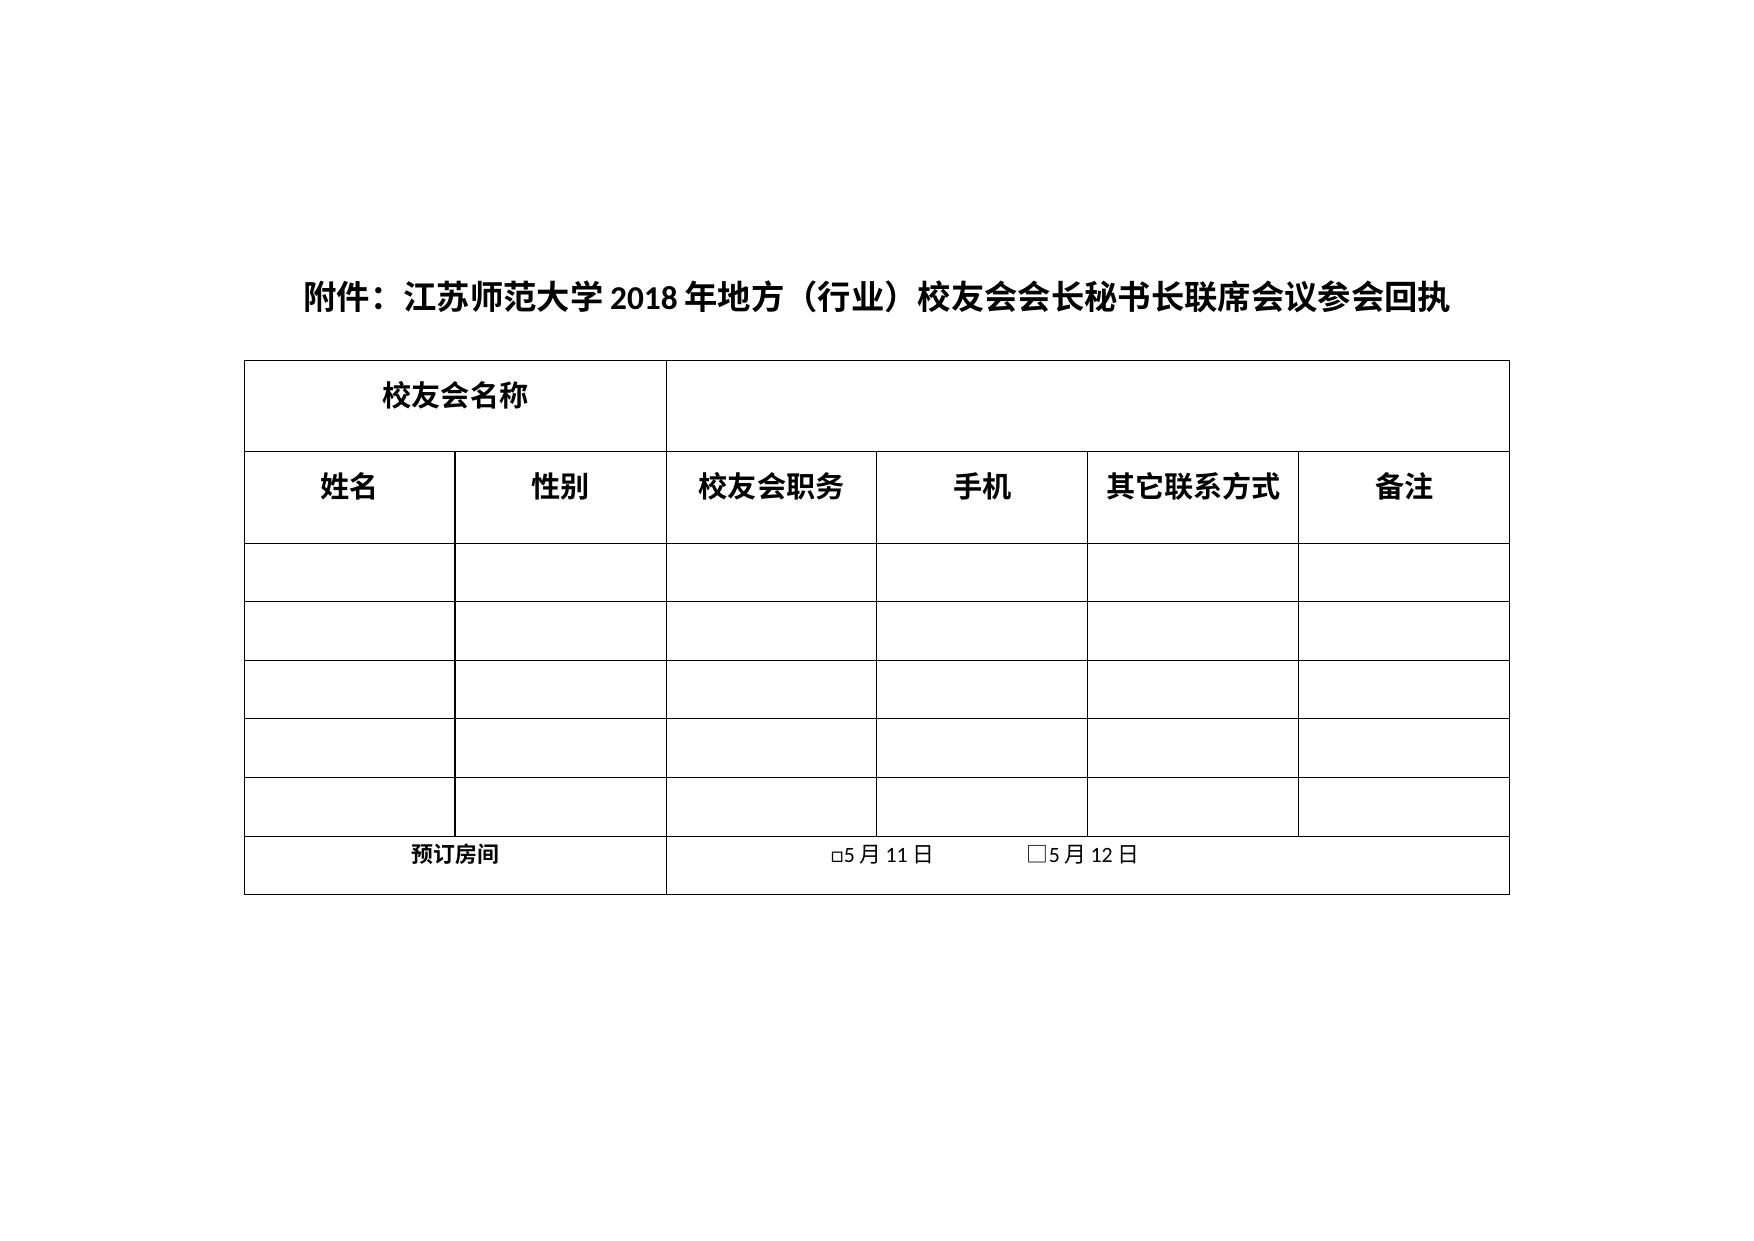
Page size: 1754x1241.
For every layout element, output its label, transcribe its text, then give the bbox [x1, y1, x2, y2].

table_cell [877, 778, 1087, 836]
table_cell 校友会职务 [667, 452, 876, 542]
table_cell [245, 661, 454, 718]
table_cell [1299, 602, 1509, 660]
table_cell [667, 661, 876, 718]
table_cell [456, 778, 666, 836]
table_cell [667, 778, 876, 836]
table_cell 姓名 [245, 452, 454, 542]
table_cell [877, 544, 1087, 601]
table_cell 备注 [1299, 452, 1509, 542]
table_cell [1088, 661, 1298, 718]
table_cell 性别 [456, 452, 666, 542]
table_cell [1299, 544, 1509, 601]
table_cell 手机 [877, 452, 1087, 542]
table_cell [1299, 778, 1509, 836]
table_header 校友会名称 [245, 361, 666, 451]
table_cell [667, 602, 876, 660]
table_cell [1088, 602, 1298, 660]
table_cell [1299, 661, 1509, 718]
table_cell □5月11日 □5月12日 [667, 837, 1509, 894]
table_cell [1088, 544, 1298, 601]
table_cell [667, 544, 876, 601]
table_cell [456, 719, 666, 777]
table_cell [456, 661, 666, 718]
table_cell [877, 602, 1087, 660]
table_cell [245, 544, 454, 601]
table_cell [245, 602, 454, 660]
table_cell [245, 778, 454, 836]
table_cell [1299, 719, 1509, 777]
table_cell [1088, 778, 1298, 836]
table_cell [456, 544, 666, 601]
table_cell [456, 602, 666, 660]
table_cell 其它联系方式 [1088, 452, 1298, 542]
table_cell [877, 661, 1087, 718]
text 附件：江苏师范大学2018年地方（行业）校友会会长秘书长联席会议参会回执 [150, 263, 1604, 328]
table_cell [877, 719, 1087, 777]
table_cell [667, 719, 876, 777]
table_cell 预订房间 [245, 837, 666, 894]
table_header [667, 361, 1509, 451]
table_cell [1088, 719, 1298, 777]
table_cell [245, 719, 454, 777]
